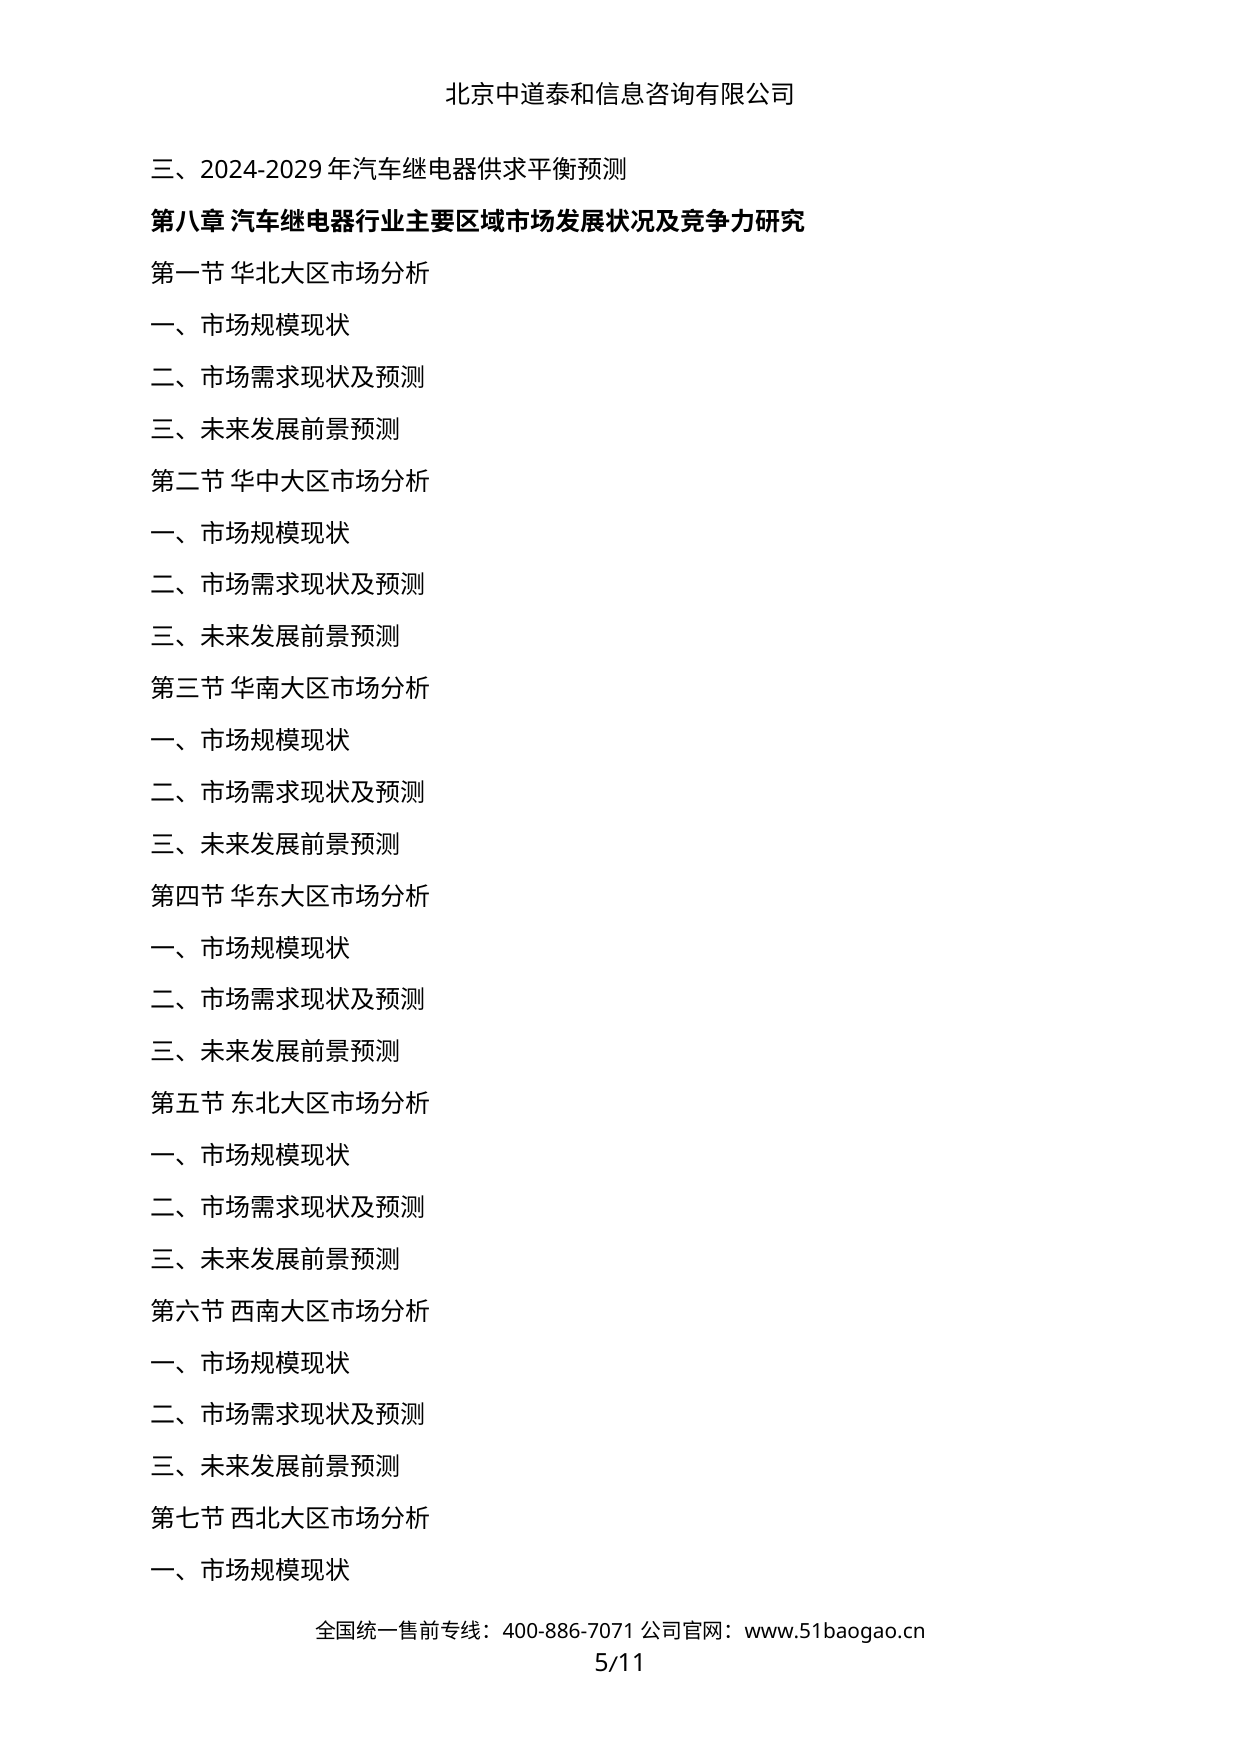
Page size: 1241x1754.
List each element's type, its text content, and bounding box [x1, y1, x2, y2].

text 三、未来发展前景预测 [150, 1447, 1090, 1483]
text 二、市场需求现状及预测 [150, 980, 1090, 1016]
text 三、未来发展前景预测 [150, 617, 1090, 653]
text 一、市场规模现状 [150, 721, 1090, 757]
text 第三节 华南大区市场分析 [150, 669, 1090, 705]
text 三、2024-2029年汽车继电器供求平衡预测 [150, 150, 1090, 186]
text 一、市场规模现状 [150, 928, 1090, 964]
text 二、市场需求现状及预测 [150, 565, 1090, 601]
text 第一节 华北大区市场分析 [150, 254, 1090, 290]
text 一、市场规模现状 [150, 513, 1090, 549]
text 一、市场规模现状 [150, 1136, 1090, 1172]
text 一、市场规模现状 [150, 1343, 1090, 1379]
text 三、未来发展前景预测 [150, 1032, 1090, 1068]
text 第七节 西北大区市场分析 [150, 1499, 1090, 1535]
text 第四节 华东大区市场分析 [150, 876, 1090, 912]
text 第二节 华中大区市场分析 [150, 461, 1090, 497]
text 三、未来发展前景预测 [150, 1239, 1090, 1276]
text 二、市场需求现状及预测 [150, 772, 1090, 809]
text 三、未来发展前景预测 [150, 824, 1090, 861]
text 一、市场规模现状 [150, 1551, 1090, 1587]
text 第八章 汽车继电器行业主要区域市场发展状况及竞争力研究 [150, 202, 1090, 238]
text 二、市场需求现状及预测 [150, 1395, 1090, 1431]
text 第五节 东北大区市场分析 [150, 1084, 1090, 1120]
text 一、市场规模现状 [150, 306, 1090, 342]
text 二、市场需求现状及预测 [150, 1187, 1090, 1224]
text 二、市场需求现状及预测 [150, 357, 1090, 394]
text 第六节 西南大区市场分析 [150, 1291, 1090, 1327]
text 三、未来发展前景预测 [150, 409, 1090, 446]
